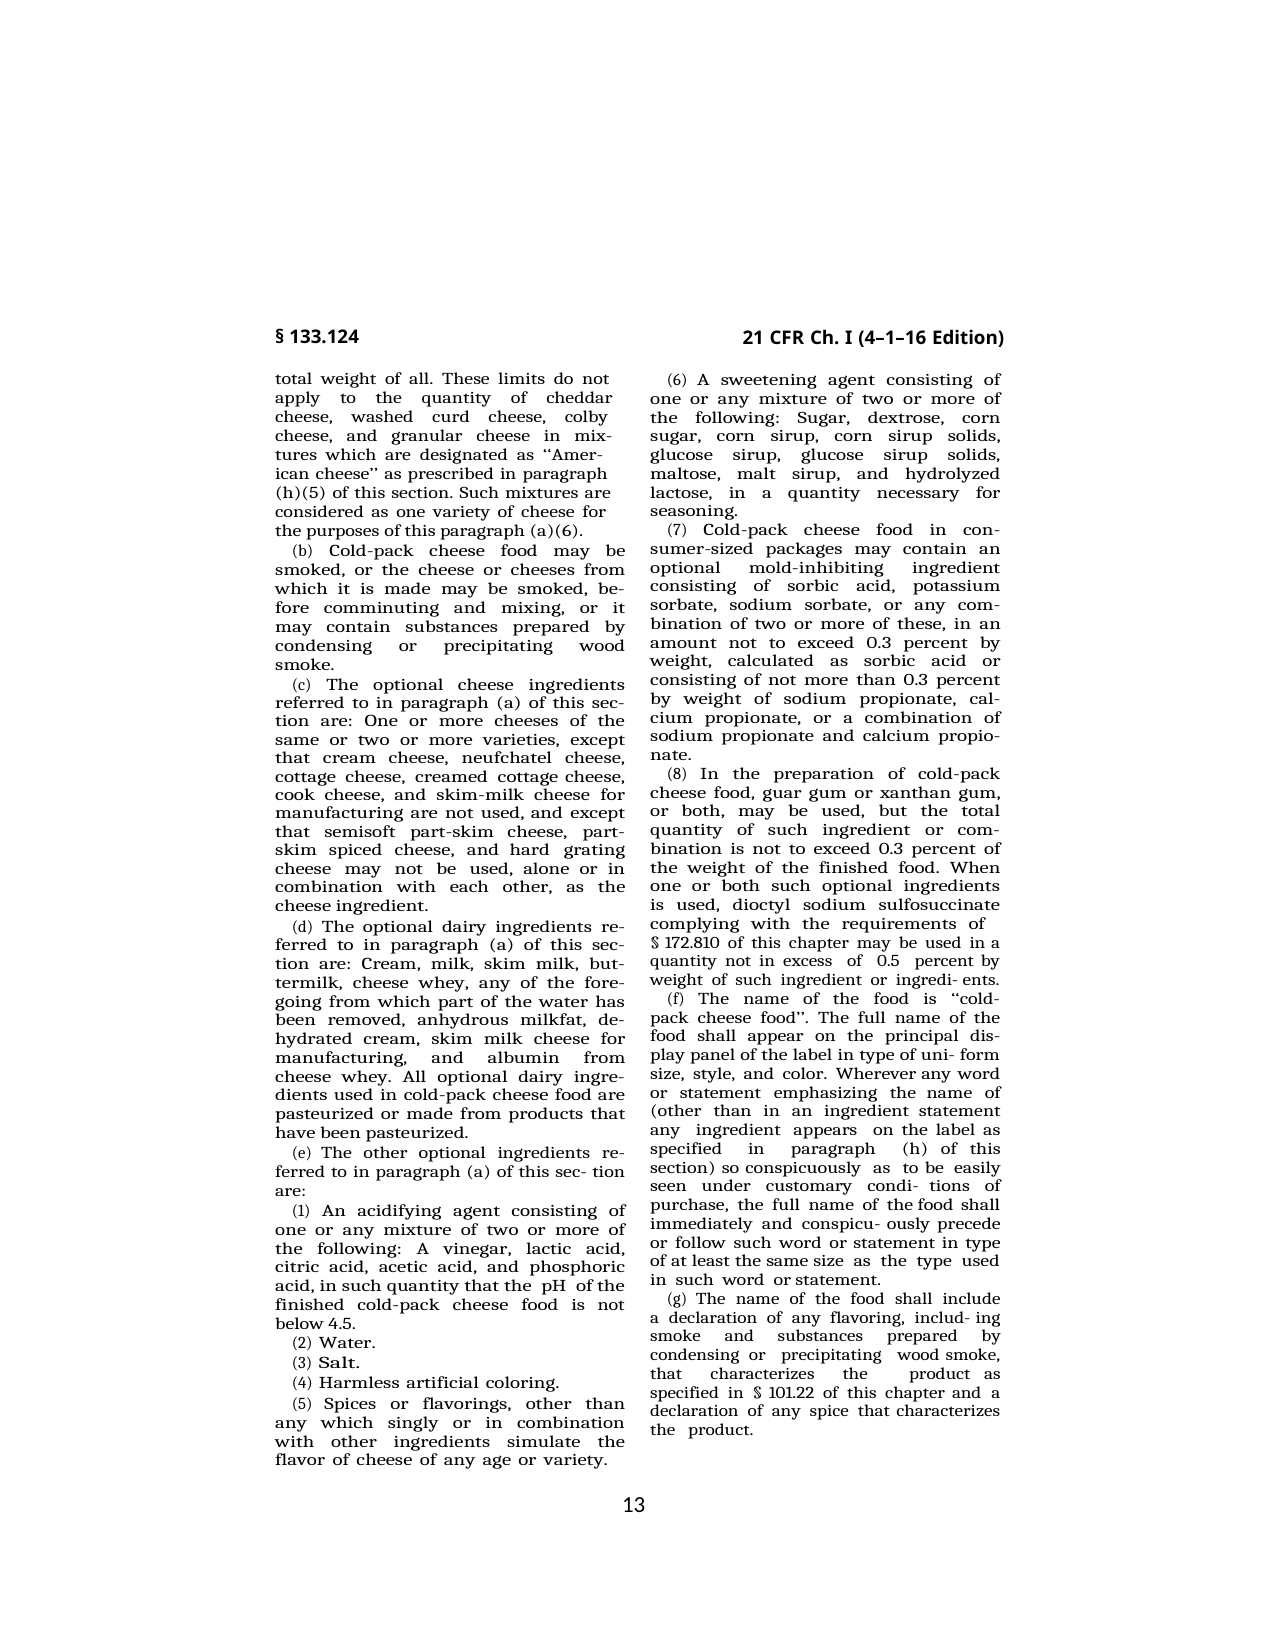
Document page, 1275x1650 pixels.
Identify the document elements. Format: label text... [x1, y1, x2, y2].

list In the preparation of cold-pack cheese food, guar gum or xanthan gum, or both, may be used, but the total quantity of such ingredient or com- bination is not to exceed 0.3 percent of the weight of the finished food. When one or both such optional ingredients is used, dioctyl sodium sulfosuccinate complying with the requirements of [650, 764, 1000, 933]
subtitle § 133.124 [275, 324, 625, 349]
subtitle 21 CFR Ch. I (4–1–16 Edition) [742, 325, 1096, 350]
text § 172.810 of this chapter may be used in a quantity not in excess of 0.5 percent by weight of such ingredient or ingredi- ents. [650, 933, 1001, 989]
list The name of the food shall include a declaration of any flavoring, includ- ing smoke and substances prepared by condensing or precipitating wood smoke, that characterizes the product as specified in § 101.22 of this chapter and a declaration of any spice that characterizes the product. [650, 1289, 1000, 1439]
list The name of the food is ‘‘cold- pack cheese food’’. The full name of the food shall appear on the principal dis- play panel of the label in type of uni- form size, style, and color. Wherever any word or statement emphasizing the name of (other than in an ingredient statement any ingredient appears on the label as specified in paragraph (h) of this section) so conspicuously as to be easily seen under customary condi- tions of purchase, the full name of the food shall immediately and conspicu- ously precede or follow such word or statement in type of at least the same size as the type used in such word or statement. [650, 989, 1000, 1289]
list An acidifying agent consisting of one or any mixture of two or more of the following: A vinegar, lactic acid, citric acid, acetic acid, and phosphoric acid, in such quantity that the pH of the finished cold-pack cheese food is not below 4.5. [275, 1202, 625, 1333]
list Spices or flavorings, other than any which singly or in combination with other ingredients simulate the flavor of cheese of any age or variety. [275, 1394, 625, 1469]
list The optional dairy ingredients re- ferred to in paragraph (a) of this sec- tion are: Cream, milk, skim milk, but- termilk, cheese whey, any of the fore- going from which part of the water has been removed, anhydrous milkfat, de- hydrated cream, skim milk cheese for manufacturing, and albumin from cheese whey. All optional dairy ingre- dients used in cold-pack cheese food are pasteurized or made from products that have been pasteurized. [275, 917, 625, 1142]
list Harmless artificial coloring. [292, 1374, 625, 1393]
list The optional cheese ingredients referred to in paragraph (a) of this sec- tion are: One or more cheeses of the same or two or more varieties, except that cream cheese, neufchatel cheese, cottage cheese, creamed cottage cheese, cook cheese, and skim-milk cheese for manufacturing are not used, and except that semisoft part-skim cheese, part-skim spiced cheese, and hard grating cheese may not be used, alone or in combination with each other, as the cheese ingredient. [275, 676, 625, 915]
text total weight of all. These limits do not apply to the quantity of cheddar cheese, washed curd cheese, colby cheese, and granular cheese in mix- tures which are designated as ‘‘Amer- ican cheese’’ as prescribed in paragraph (h)(5) of this section. Such mixtures are considered as one variety of cheese for the purposes of this paragraph (a)(6). [275, 369, 625, 540]
list A sweetening agent consisting of one or any mixture of two or more of the following: Sugar, dextrose, corn sugar, corn sirup, corn sirup solids, glucose sirup, glucose sirup solids, maltose, malt sirup, and hydrolyzed lactose, in a quantity necessary for seasoning. [650, 371, 1000, 521]
list Salt. [292, 1354, 625, 1373]
list Cold-pack cheese food in con- sumer-sized packages may contain an optional mold-inhibiting ingredient consisting of sorbic acid, potassium sorbate, sodium sorbate, or any com- bination of two or more of these, in an amount not to exceed 0.3 percent by weight, calculated as sorbic acid or consisting of not more than 0.3 percent by weight of sodium propionate, cal- cium propionate, or a combination of sodium propionate and calcium propio- nate. [650, 521, 1000, 764]
list Cold-pack cheese food may be smoked, or the cheese or cheeses from which it is made may be smoked, be- fore comminuting and mixing, or it may contain substances prepared by condensing or precipitating wood smoke. [275, 542, 625, 674]
list The other optional ingredients re- ferred to in paragraph (a) of this sec- tion are: [275, 1144, 625, 1200]
list Water. [292, 1334, 625, 1353]
